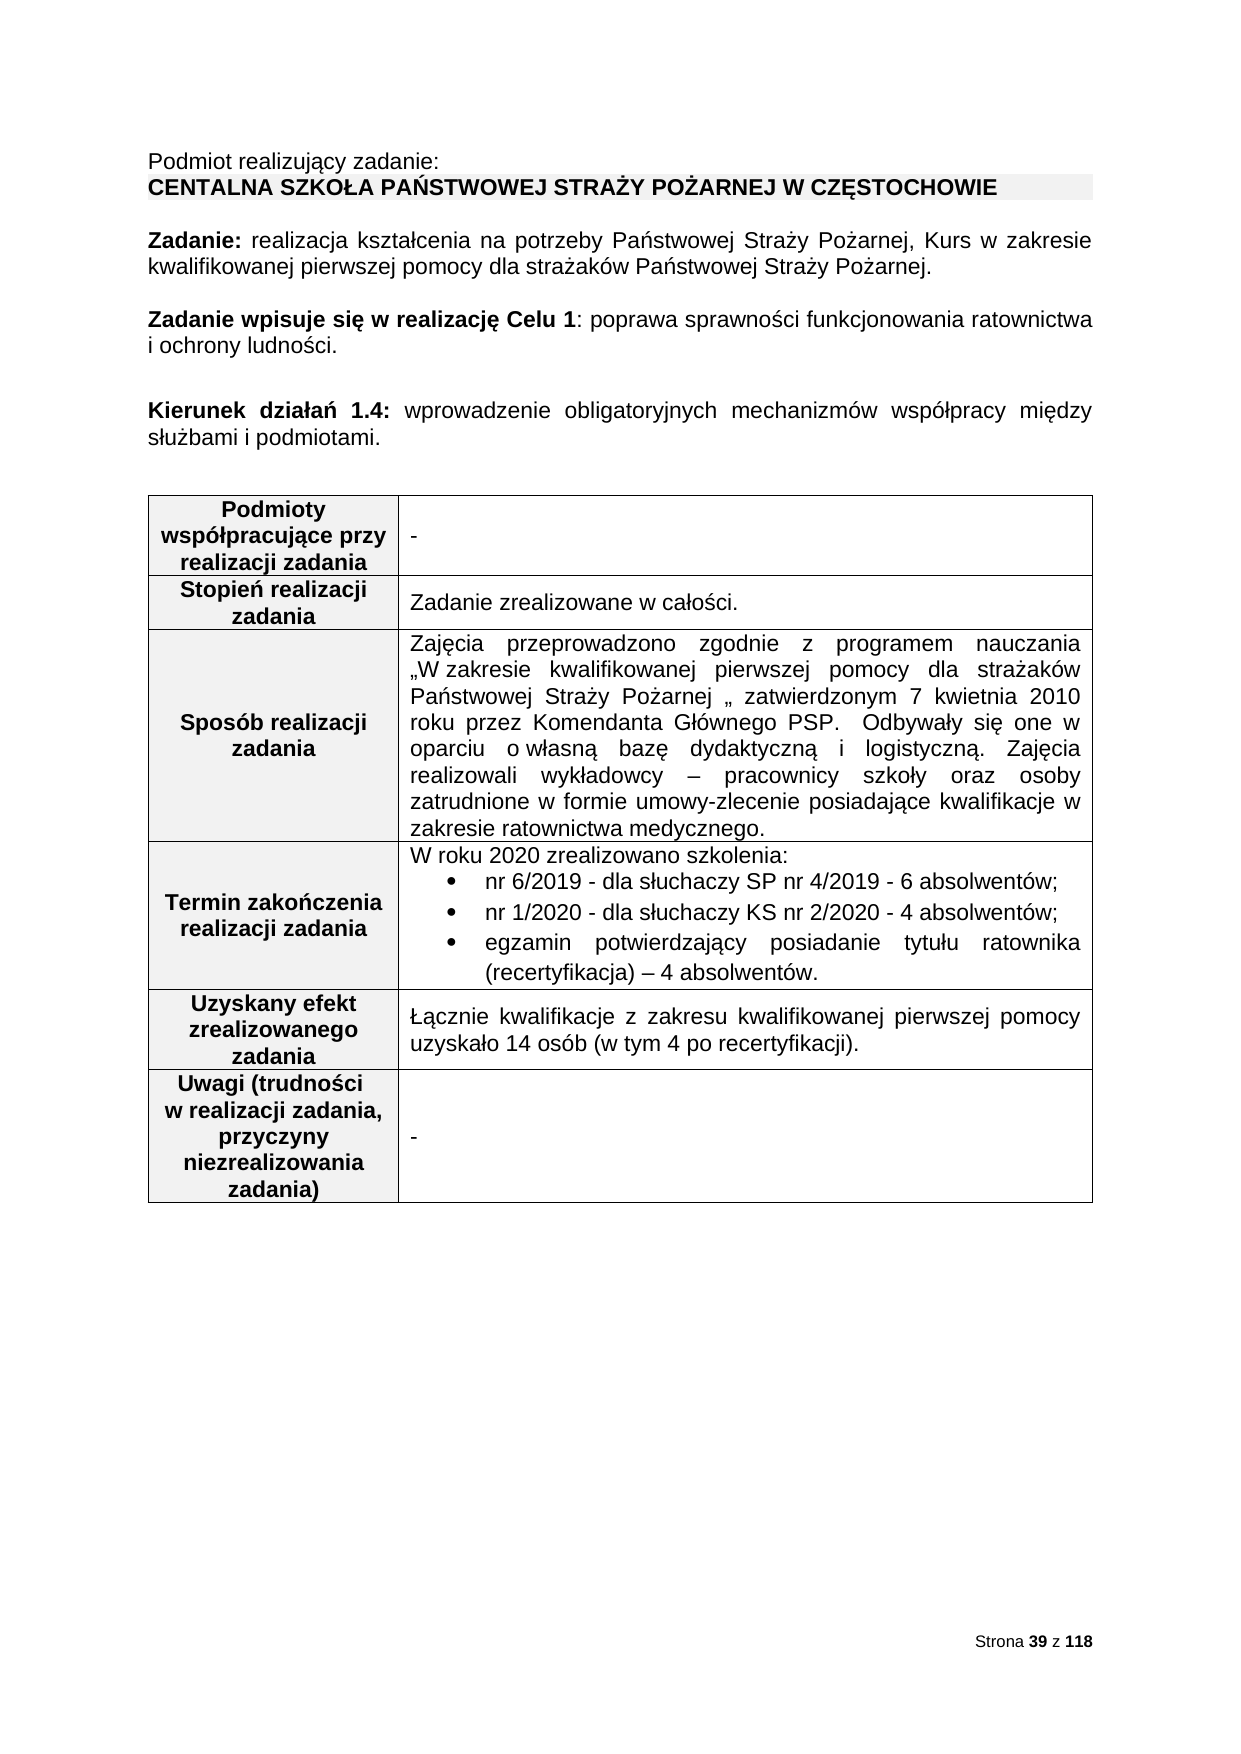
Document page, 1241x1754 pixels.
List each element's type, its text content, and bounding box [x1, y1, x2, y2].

table_cell Sposób realizacji zadania [149, 630, 398, 841]
table_cell Termin zakończenia realizacji zadania [149, 842, 398, 989]
text Zadanie: realizacja kształcenia na potrzeby Państwowej Straży Pożarnej, Kurs w zakresie kwalifikowanej pierwszej pomocy dla strażaków Państwowej Straży Pożarnej. [148, 227, 1093, 279]
text Kierunek działań 1.4: wprowadzenie obligatoryjnych mechanizmów współpracy między służbami i podmiotami. [148, 397, 1093, 450]
table_cell Zadanie zrealizowane w całości. [399, 576, 1092, 629]
text CENTALNA SZKOŁA PAŃSTWOWEJ STRAŻY POŻARNEJ W CZĘSTOCHOWIE [148, 174, 1093, 200]
text Zadanie wpisuje się w realizację Celu 1: poprawa sprawności funkcjonowania ratownictwa i ochrony ludności. [148, 306, 1093, 358]
table_header - [399, 496, 1092, 575]
table_cell Zajęcia przeprowadzono zgodnie z programem nauczania „W zakresie kwalifikowanej pierwszej pomocy dla strażaków Państwowej Straży Pożarnej „ zatwierdzonym 7 kwietnia 2010 roku przez Komendanta Głównego PSP. Odbywały się one w oparciu o własną bazę dydaktyczną i logistyczną. Zajęcia realizowali wykładowcy – pracownicy szkoły oraz osoby zatrudnione w formie umowy-zlecenie posiadające kwalifikacje w zakresie ratownictwa medycznego. [399, 630, 1092, 841]
table_cell Łącznie kwalifikacje z zakresu kwalifikowanej pierwszej pomocy uzyskało 14 osób (w tym 4 po recertyfikacji). [399, 990, 1092, 1069]
table_cell W roku 2020 zrealizowano szkolenia: nr 6/2019 - dla słuchaczy SP nr 4/2019 - 6 absolwentów; nr 1/2020 - dla słuchaczy KS nr 2/2020 - 4 absolwentów; egzamin potwierdzający posiadanie tytułu ratownika (recertyfikacja) – 4 absolwentów. [399, 842, 1092, 989]
table_cell Stopień realizacji zadania [149, 576, 398, 629]
table_header Podmioty współpracujące przy realizacji zadania [149, 496, 398, 575]
table_cell - [399, 1070, 1092, 1202]
table_cell Uzyskany efekt zrealizowanego zadania [149, 990, 398, 1069]
table_cell Uwagi (trudności w realizacji zadania, przyczyny niezrealizowania zadania) [149, 1070, 398, 1202]
text Podmiot realizujący zadanie: [148, 148, 1093, 174]
